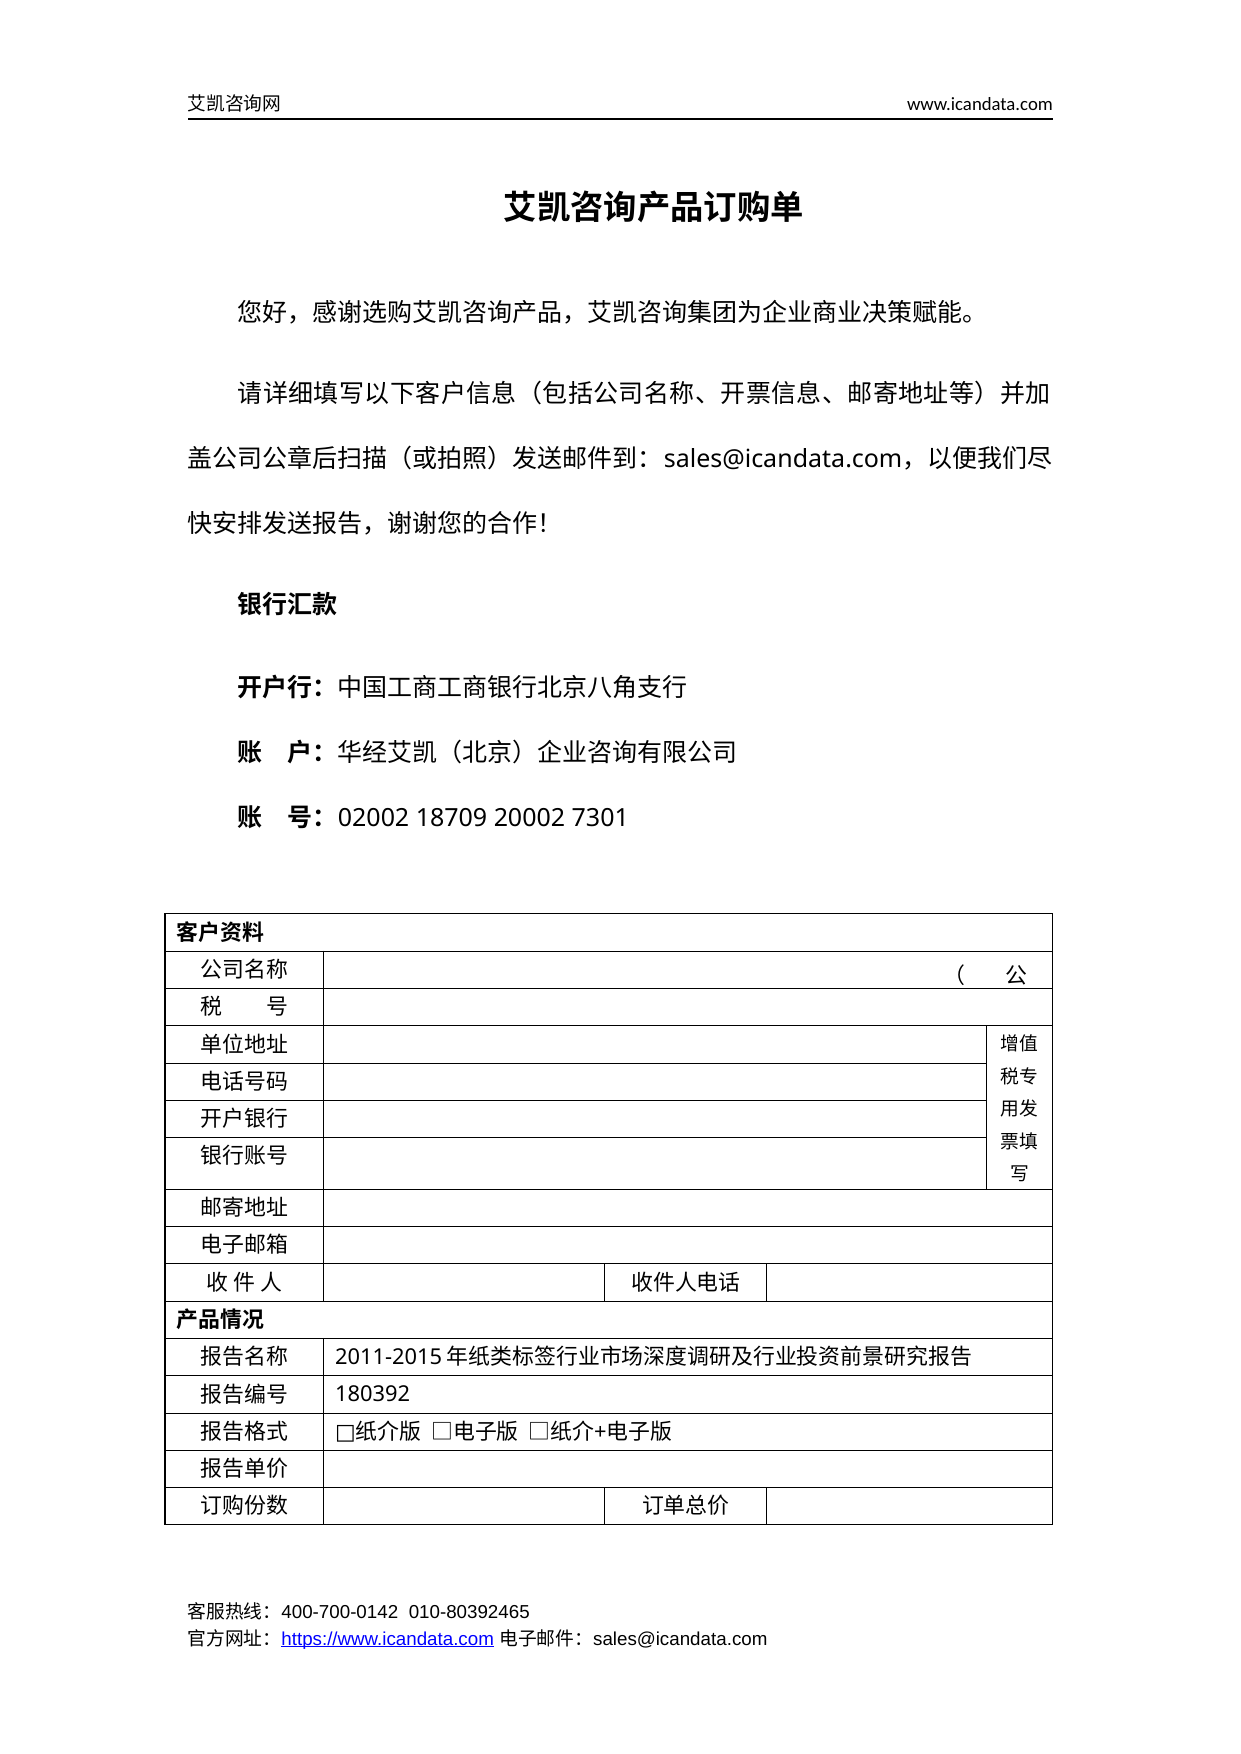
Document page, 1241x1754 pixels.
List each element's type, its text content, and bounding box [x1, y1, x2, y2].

table_cell 订购份数 [166, 1488, 323, 1524]
table_cell 单位地址 [166, 1026, 323, 1062]
table_cell 公司名称 [166, 952, 323, 988]
table_cell 电话号码 [166, 1064, 323, 1100]
table_cell [324, 1026, 986, 1062]
table_cell [324, 1488, 604, 1524]
text 您好，感谢选购艾凯咨询产品，艾凯咨询集团为企业商业决策赋能。 [187, 278, 1053, 343]
text 开户行：中国工商工商银行北京八角支行 [187, 653, 1053, 718]
table_cell 开户银行 [166, 1101, 323, 1137]
table_cell [324, 1101, 986, 1137]
table_cell 银行账号 [166, 1138, 323, 1189]
text 账 号：02002 18709 20002 7301 [187, 783, 1053, 848]
text 艾凯咨询产品订购单 [187, 172, 1053, 237]
table_cell 产品情况 [166, 1302, 1052, 1338]
table_cell [324, 1264, 604, 1301]
table_header 客户资料 [166, 914, 1052, 951]
table_cell [767, 1264, 1052, 1301]
table_cell 税 号 [166, 989, 323, 1025]
table_cell 增值税专用发票填写 [987, 1026, 1052, 1189]
table_cell [324, 1227, 1052, 1263]
table_cell □纸介版 □电子版 □纸介+电子版 [324, 1414, 1052, 1450]
text 银行汇款 [187, 570, 1053, 635]
text 请详细填写以下客户信息（包括公司名称、开票信息、邮寄地址等）并加盖公司公章后扫描（或拍照）发送邮件到：sales@icandata.com，以便我们尽快安排发送报告，谢谢您的合作！ [187, 359, 1053, 554]
table_cell 电子邮箱 [166, 1227, 323, 1263]
table_cell [324, 1190, 1052, 1226]
table_cell [324, 1451, 1052, 1487]
text 账 户：华经艾凯（北京）企业咨询有限公司 [187, 718, 1053, 783]
table_cell 邮寄地址 [166, 1190, 323, 1226]
table_cell [324, 1138, 986, 1189]
table_cell 报告名称 [166, 1339, 323, 1375]
table_cell 报告编号 [166, 1376, 323, 1412]
table_cell 报告格式 [166, 1414, 323, 1450]
table_cell 180392 [324, 1376, 1052, 1412]
table_cell 收件人电话 [605, 1264, 766, 1301]
table_cell 收 件 人 [166, 1264, 323, 1301]
table_cell 报告单价 [166, 1451, 323, 1487]
table_cell 订单总价 [605, 1488, 766, 1524]
table_cell 2011-2015年纸类标签行业市场深度调研及行业投资前景研究报告 [324, 1339, 1052, 1375]
table_cell [767, 1488, 1052, 1524]
table_cell [324, 1064, 986, 1100]
table_cell [324, 989, 1052, 1025]
table_cell [324, 952, 1052, 988]
